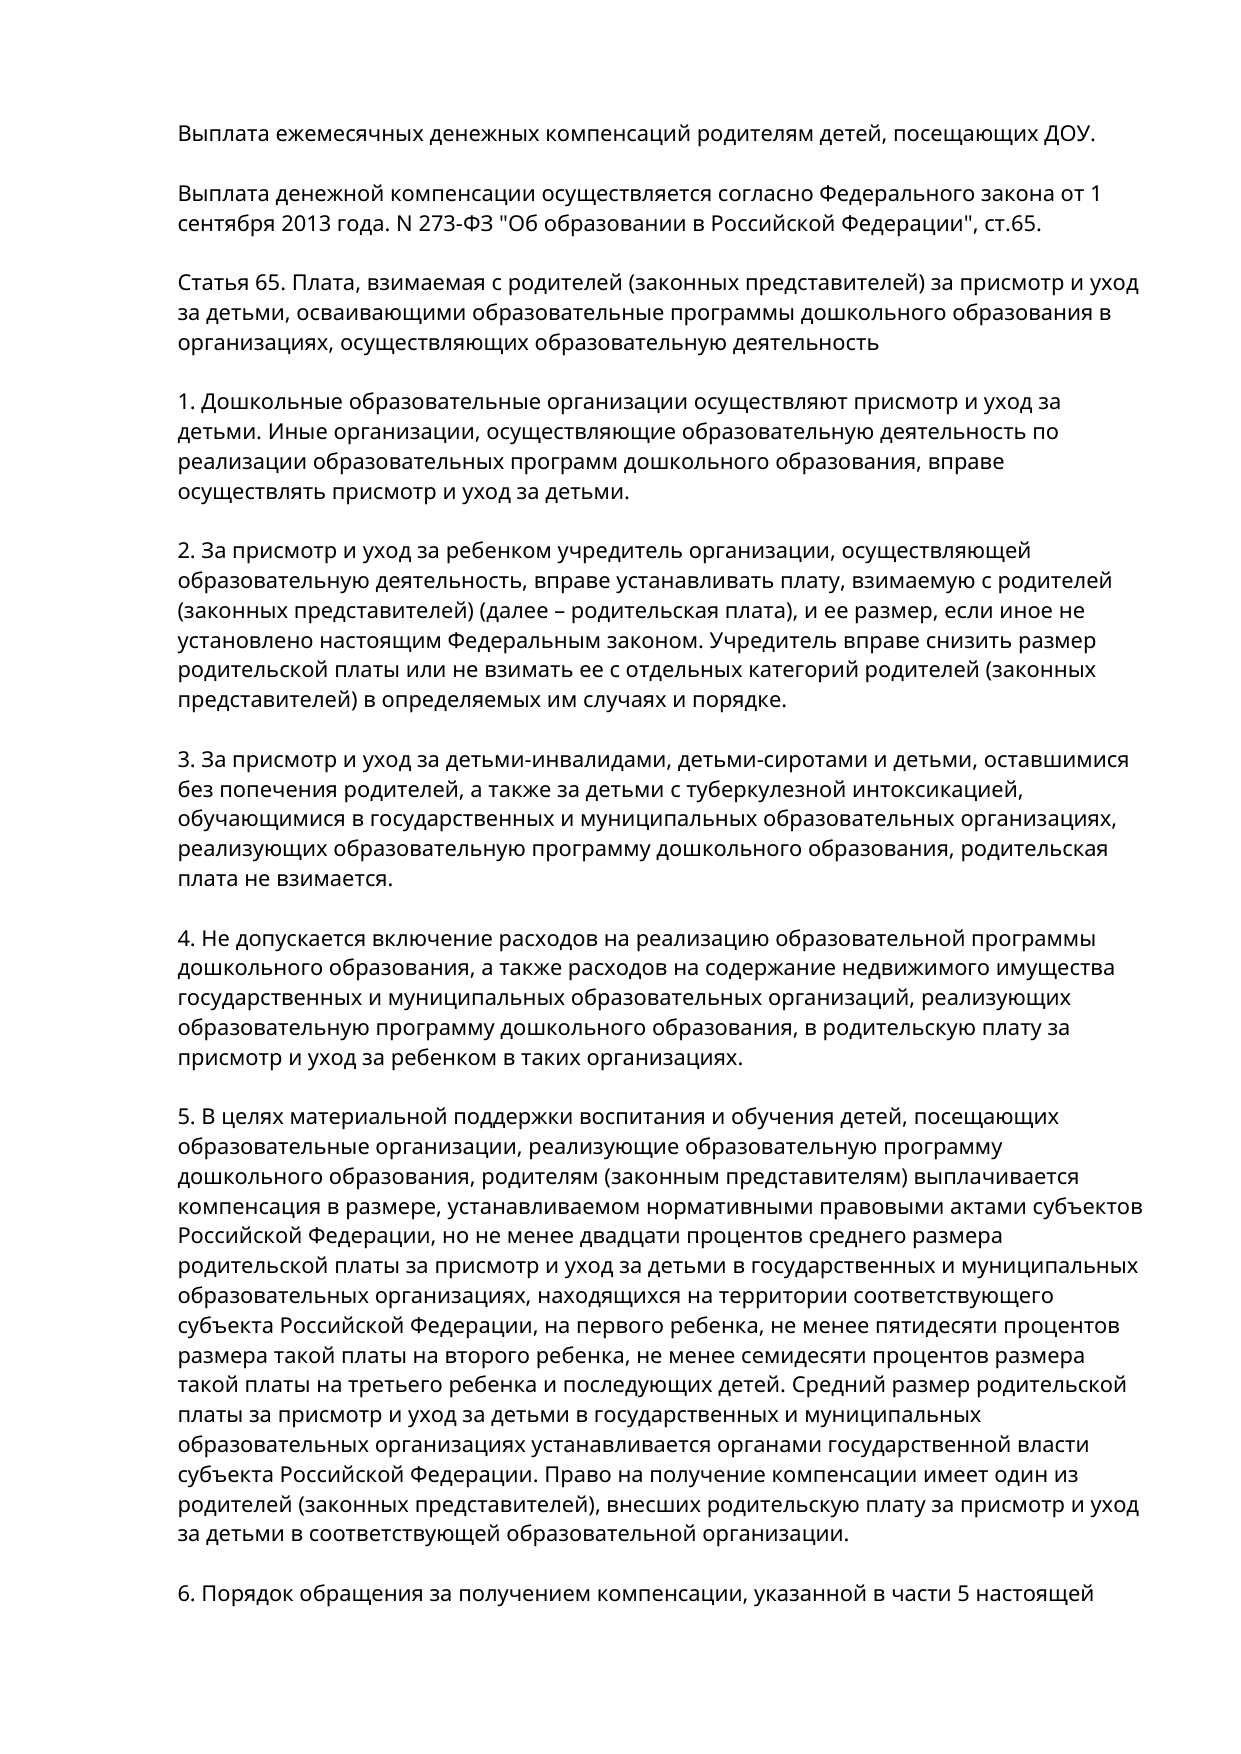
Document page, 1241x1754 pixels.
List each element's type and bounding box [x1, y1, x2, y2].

text [177, 118, 1152, 1608]
